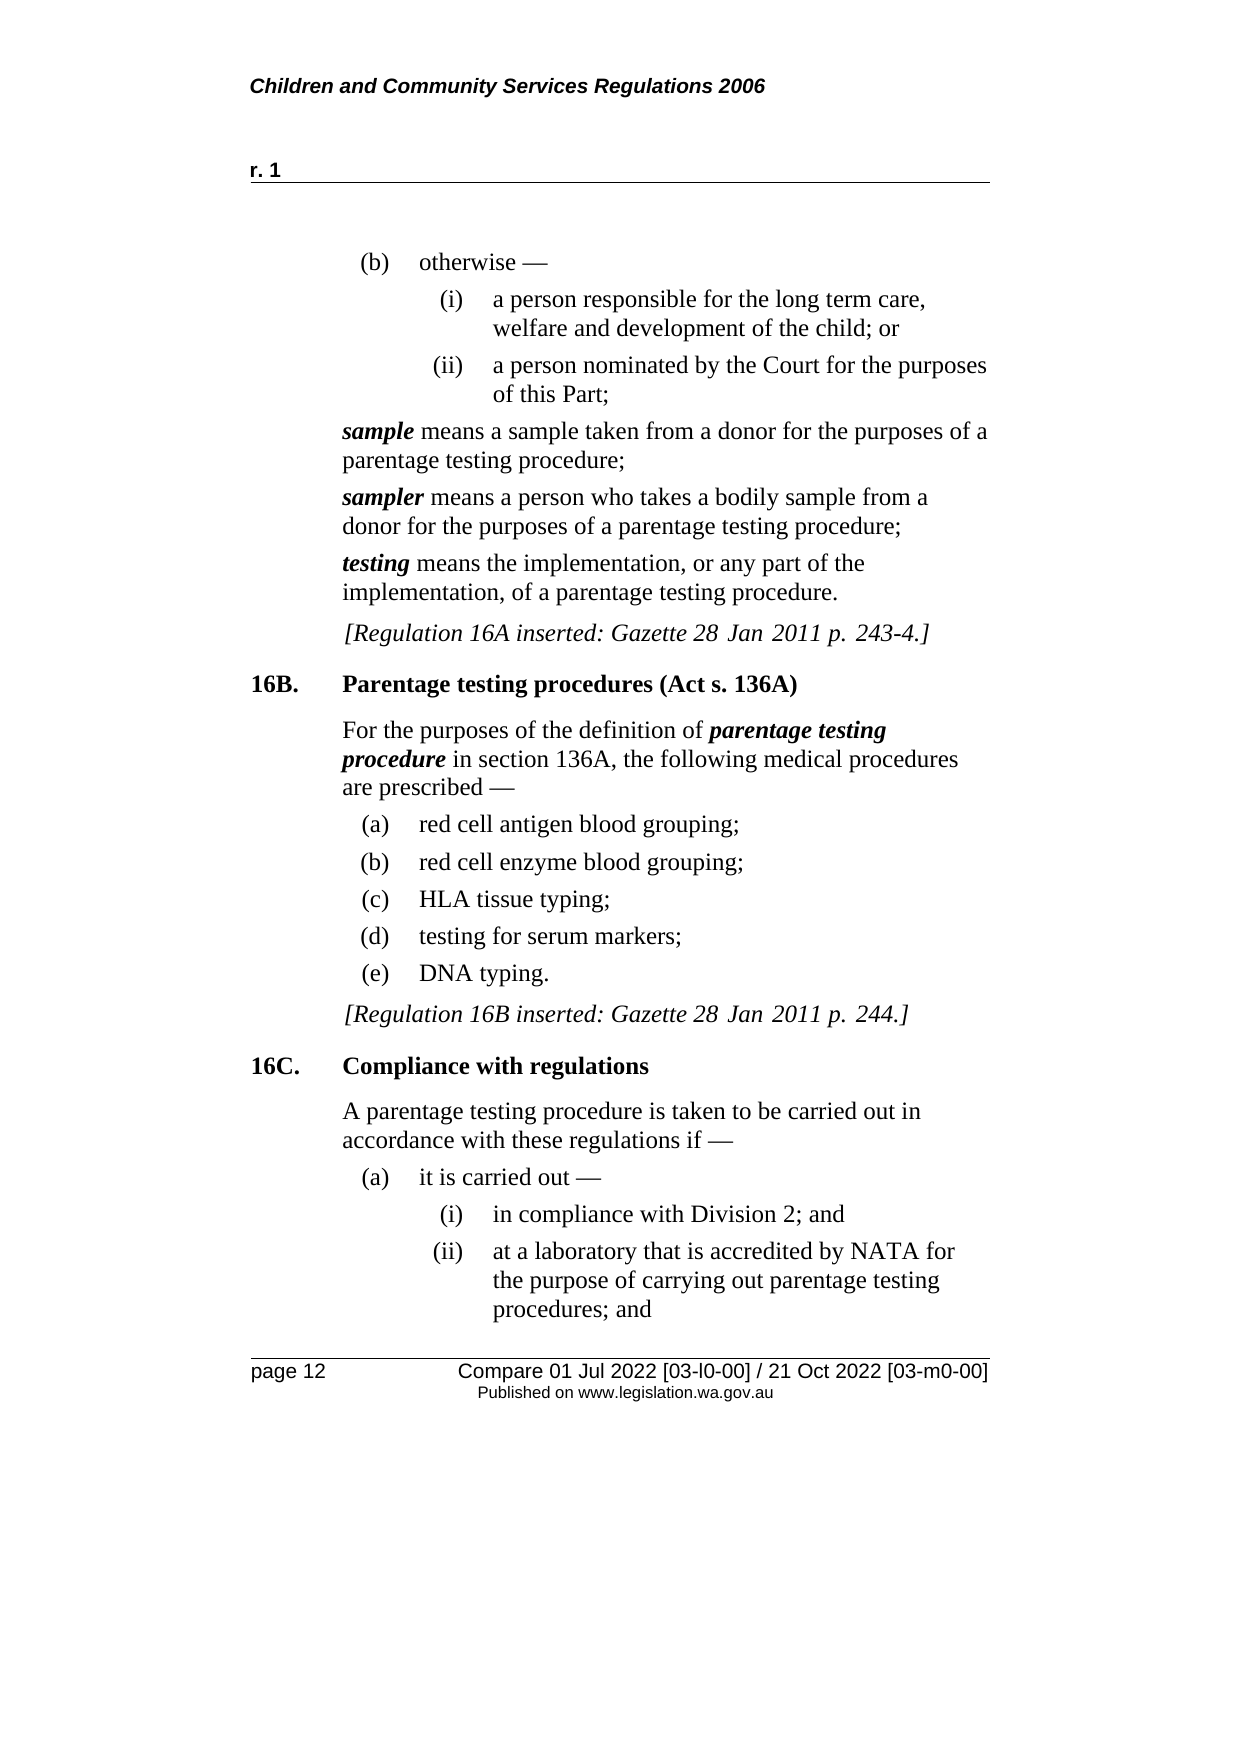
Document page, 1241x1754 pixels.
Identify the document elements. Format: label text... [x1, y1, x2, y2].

text (c) HLA tissue typing; [251, 884, 990, 912]
text [Regulation 16A inserted: Gazette 28 Jan 2011 p. 243-4.] [251, 618, 990, 647]
text (ii) at a laboratory that is accredited by NATA for the purpose of carrying out parentage testing procedures; and [251, 1236, 990, 1322]
subtitle 16C. Compliance with regulations [251, 1051, 990, 1079]
text [Regulation 16B inserted: Gazette 28 Jan 2011 p. 244.] [251, 999, 990, 1028]
text (b) red cell enzyme blood grouping; [251, 847, 990, 875]
text A parentage testing procedure is taken to be carried out in accordance with these regulations if — [251, 1096, 990, 1154]
text (a) it is carried out — [251, 1162, 990, 1191]
text sample means a sample taken from a donor for the purposes of a parentage testing procedure; [251, 416, 990, 474]
text (e) DNA typing. [251, 958, 990, 987]
text (i) a person responsible for the long term care, welfare and development of the child; or [251, 284, 990, 342]
subtitle 16B. Parentage testing procedures (Act s. 136A) [251, 669, 990, 698]
text sampler means a person who takes a bodily sample from a donor for the purposes of a parentage testing procedure; [251, 482, 990, 539]
text (i) in compliance with Division 2; and [251, 1199, 990, 1228]
text For the purposes of the definition of parentage testing procedure in section 136A, the following medical procedures are prescribed — [251, 715, 990, 801]
text (b) otherwise — [251, 247, 990, 276]
text (d) testing for serum markers; [251, 921, 990, 949]
text (a) red cell antigen blood grouping; [251, 809, 990, 838]
text (ii) a person nominated by the Court for the purposes of this Part; [251, 350, 990, 408]
text testing means the implementation, or any part of the implementation, of a parentage testing procedure. [251, 548, 990, 605]
